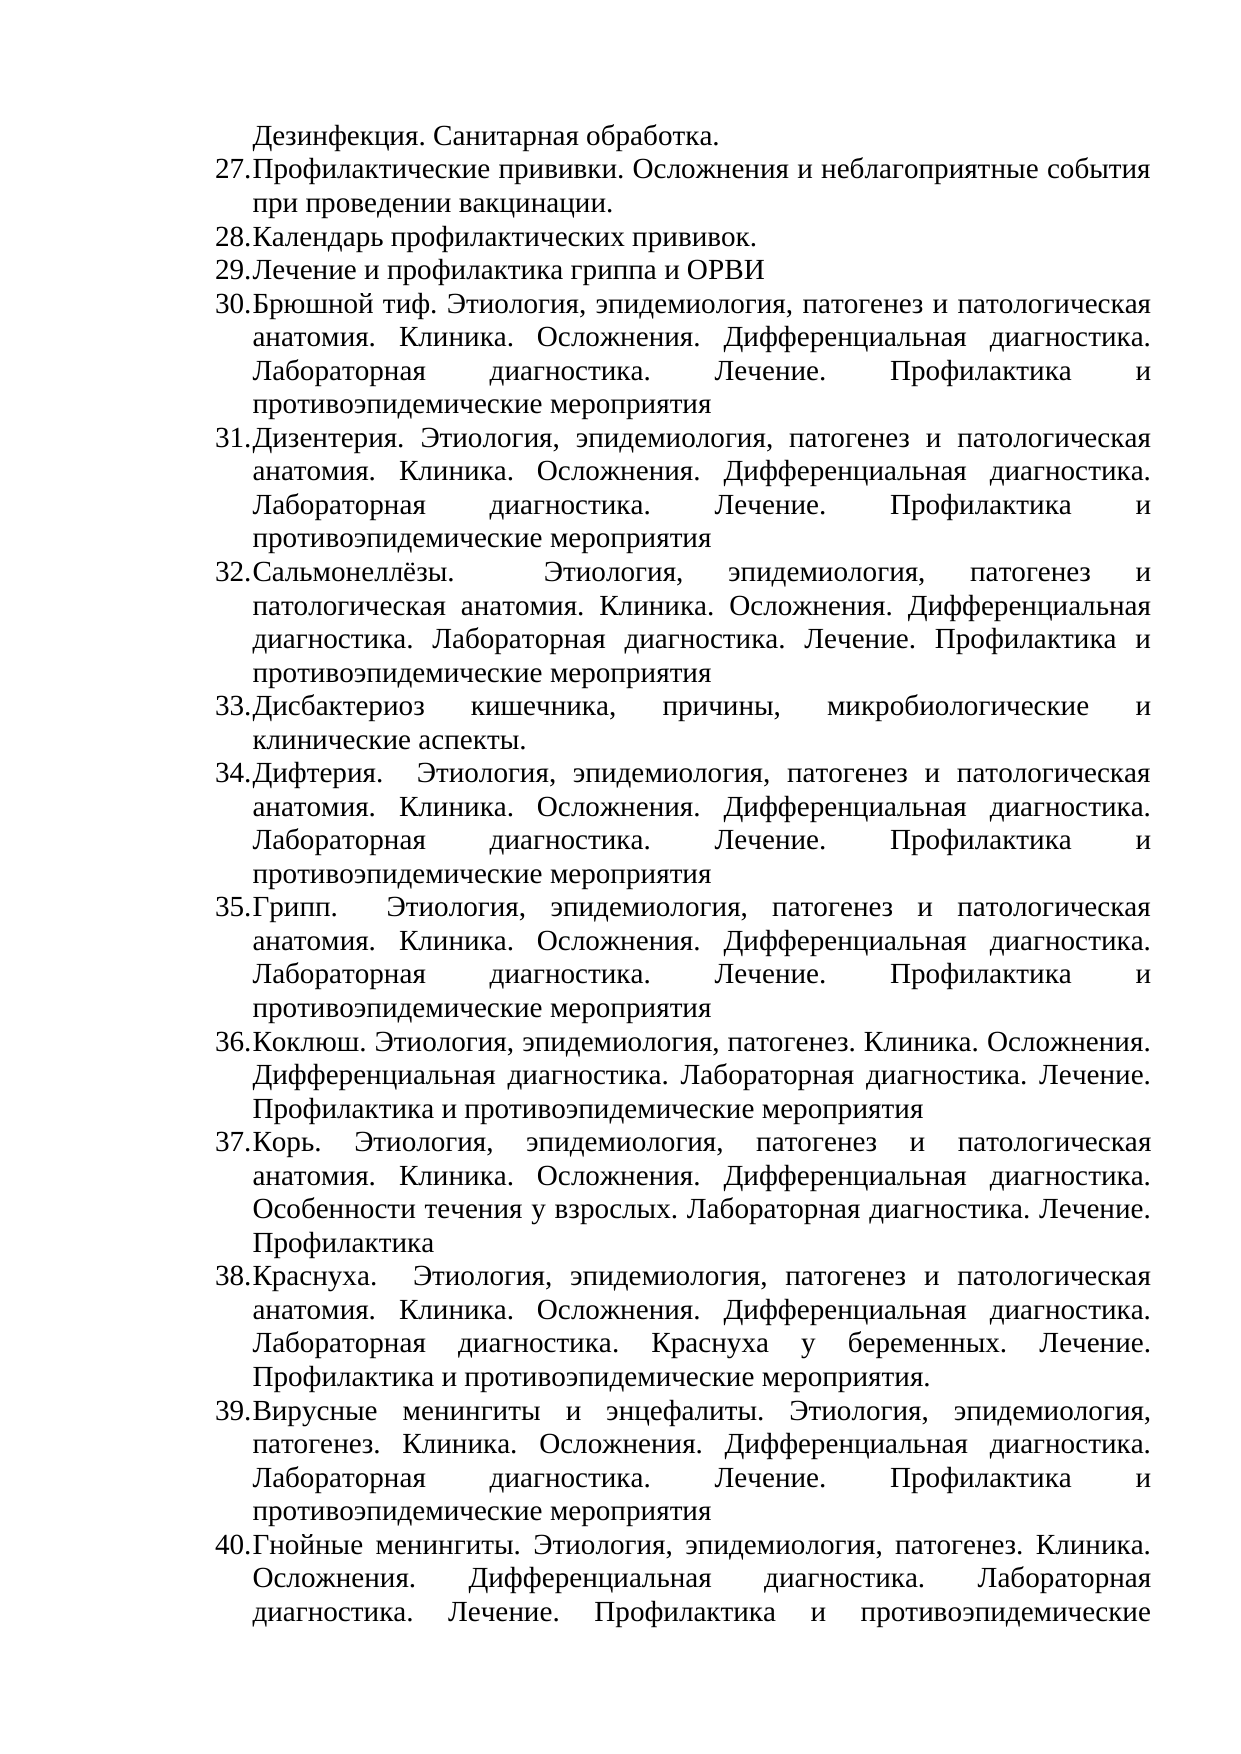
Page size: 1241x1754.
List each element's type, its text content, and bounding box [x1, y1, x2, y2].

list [215, 118, 1152, 152]
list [215, 1527, 1152, 1627]
list Сальмонеллёзы. Этиология, эпидемиология, патогенез и патологическая анатомия. Клиника. Осложнения. Дифференциальная диагностика. Лабораторная диагностика. Лечение. Профилактика и противоэпидемические мероприятия [215, 554, 1152, 688]
list Грипп. Этиология, эпидемиология, патогенез и патологическая анатомия. Клиника. Осложнения. Дифференциальная диагностика. Лабораторная диагностика. Лечение. Профилактика и противоэпидемические мероприятия [215, 889, 1152, 1024]
list Коклюш. Этиология, эпидемиология, патогенез. Клиника. Осложнения. Дифференциальная диагностика. Лабораторная диагностика. Лечение. Профилактика и противоэпидемические мероприятия [215, 1024, 1152, 1124]
list Краснуха. Этиология, эпидемиология, патогенез и патологическая анатомия. Клиника. Осложнения. Дифференциальная диагностика. Лабораторная диагностика. Краснуха у беременных. Лечение. Профилактика и противоэпидемические мероприятия. [215, 1258, 1152, 1393]
list Дифтерия. Этиология, эпидемиология, патогенез и патологическая анатомия. Клиника. Осложнения. Дифференциальная диагностика. Лабораторная диагностика. Лечение. Профилактика и противоэпидемические мероприятия [215, 755, 1152, 889]
list Брюшной тиф. Этиология, эпидемиология, патогенез и патологическая анатомия. Клиника. Осложнения. Дифференциальная диагностика. Лабораторная диагностика. Лечение. Профилактика и противоэпидемические мероприятия [215, 286, 1152, 420]
list Профилактические прививки. Осложнения и неблагоприятные события при проведении вакцинации. [215, 152, 1152, 219]
list Дисбактериоз кишечника, причины, микробиологические и клинические аспекты. [215, 688, 1152, 755]
list Корь. Этиология, эпидемиология, патогенез и патологическая анатомия. Клиника. Осложнения. Дифференциальная диагностика. Особенности течения у взрослых. Лабораторная диагностика. Лечение. Профилактика [215, 1124, 1152, 1258]
list Вирусные менингиты и энцефалиты. Этиология, эпидемиология, патогенез. Клиника. Осложнения. Дифференциальная диагностика. Лабораторная диагностика. Лечение. Профилактика и противоэпидемические мероприятия [215, 1393, 1152, 1527]
list Календарь профилактических прививок. [215, 219, 1152, 252]
list Лечение и профилактика гриппа и ОРВИ [215, 252, 1152, 286]
list Дизентерия. Этиология, эпидемиология, патогенез и патологическая анатомия. Клиника. Осложнения. Дифференциальная диагностика. Лабораторная диагностика. Лечение. Профилактика и противоэпидемические мероприятия [215, 420, 1152, 554]
